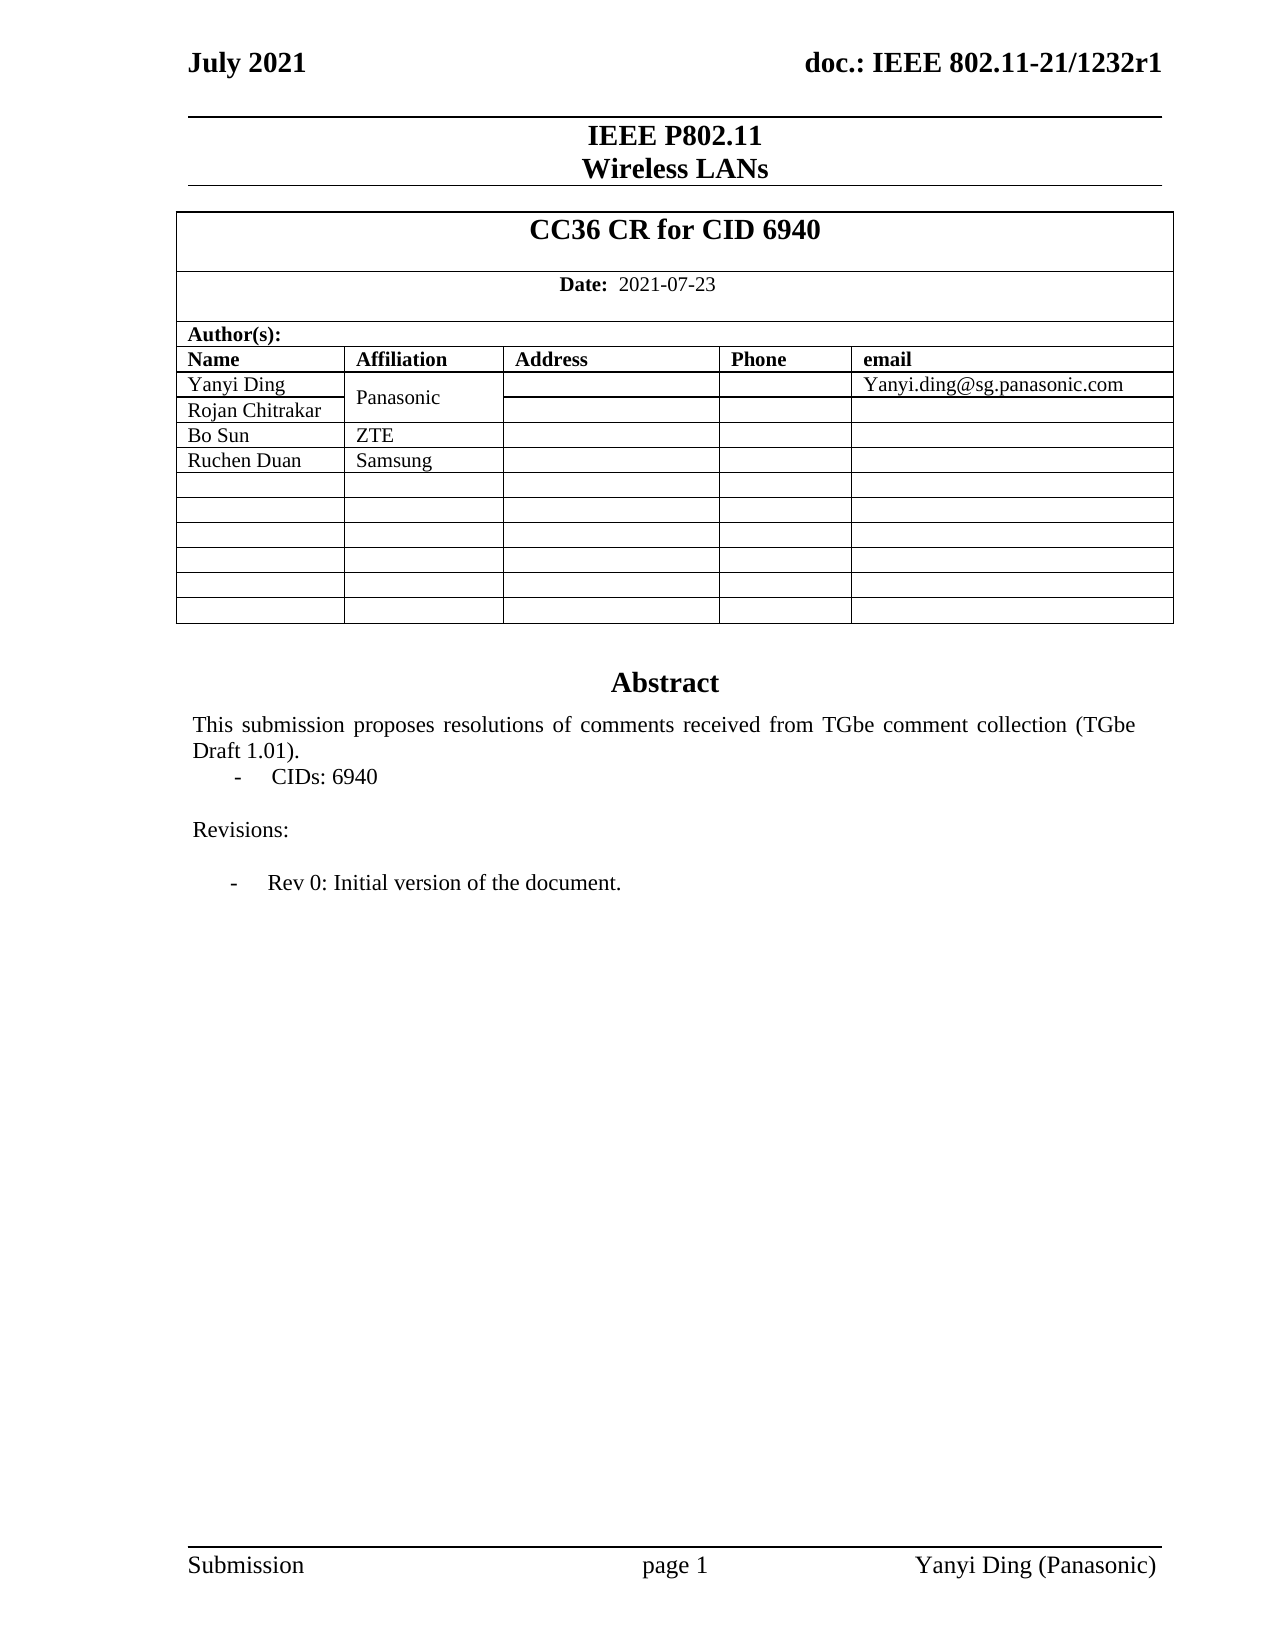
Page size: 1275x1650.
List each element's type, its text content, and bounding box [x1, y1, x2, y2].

table_cell [720, 423, 851, 447]
table_cell [345, 498, 503, 522]
table_cell Phone [720, 347, 851, 371]
table_cell [177, 498, 344, 522]
table_cell [720, 498, 851, 522]
table_cell Yanyi.ding@sg.panasonic.com [852, 373, 1173, 396]
table_cell [720, 473, 851, 497]
table_cell [720, 373, 851, 396]
table_cell [504, 473, 719, 497]
table_cell ZTE [345, 423, 503, 447]
table_cell Ruchen Duan [177, 448, 344, 472]
table_cell [504, 548, 719, 572]
table_cell [345, 573, 503, 597]
table_cell [504, 373, 719, 396]
table_cell [504, 398, 719, 422]
table_cell Panasonic [345, 373, 503, 422]
table_cell [852, 498, 1173, 522]
table_cell [345, 548, 503, 572]
table_cell [504, 498, 719, 522]
table_cell Name [177, 347, 344, 371]
table_cell [504, 598, 719, 622]
table_header CC36 CR for CID 6940 [177, 213, 1173, 271]
table_cell [852, 448, 1173, 472]
table_cell [177, 548, 344, 572]
table_cell [345, 598, 503, 622]
table_cell [720, 398, 851, 422]
text IEEE P802.11 Wireless LANs [187, 118, 1162, 186]
table_cell Bo Sun [177, 423, 344, 447]
table_cell [720, 523, 851, 547]
table_cell [852, 423, 1173, 447]
table_cell [177, 473, 344, 497]
table_cell [720, 548, 851, 572]
table_cell [504, 523, 719, 547]
table_cell [720, 598, 851, 622]
table_cell [345, 473, 503, 497]
table_cell [852, 473, 1173, 497]
table_cell [852, 598, 1173, 622]
table_cell [852, 548, 1173, 572]
table_cell Yanyi Ding [177, 373, 344, 396]
table_cell [177, 523, 344, 547]
table_cell [852, 398, 1173, 422]
table_cell [720, 448, 851, 472]
table_cell [852, 523, 1173, 547]
table_cell [177, 598, 344, 622]
table_cell Author(s): [177, 322, 1173, 346]
table_cell email [852, 347, 1173, 371]
table_cell Address [504, 347, 719, 371]
table_cell Rojan Chitrakar [177, 398, 344, 422]
table_cell Date: 2021-07-23 [177, 272, 1173, 321]
table_cell [504, 448, 719, 472]
table_cell [852, 573, 1173, 597]
table_cell Samsung [345, 448, 503, 472]
table_cell [504, 423, 719, 447]
table_cell [177, 573, 344, 597]
table_cell [720, 573, 851, 597]
table_cell [345, 523, 503, 547]
table_cell Affiliation [345, 347, 503, 371]
table_cell [504, 573, 719, 597]
